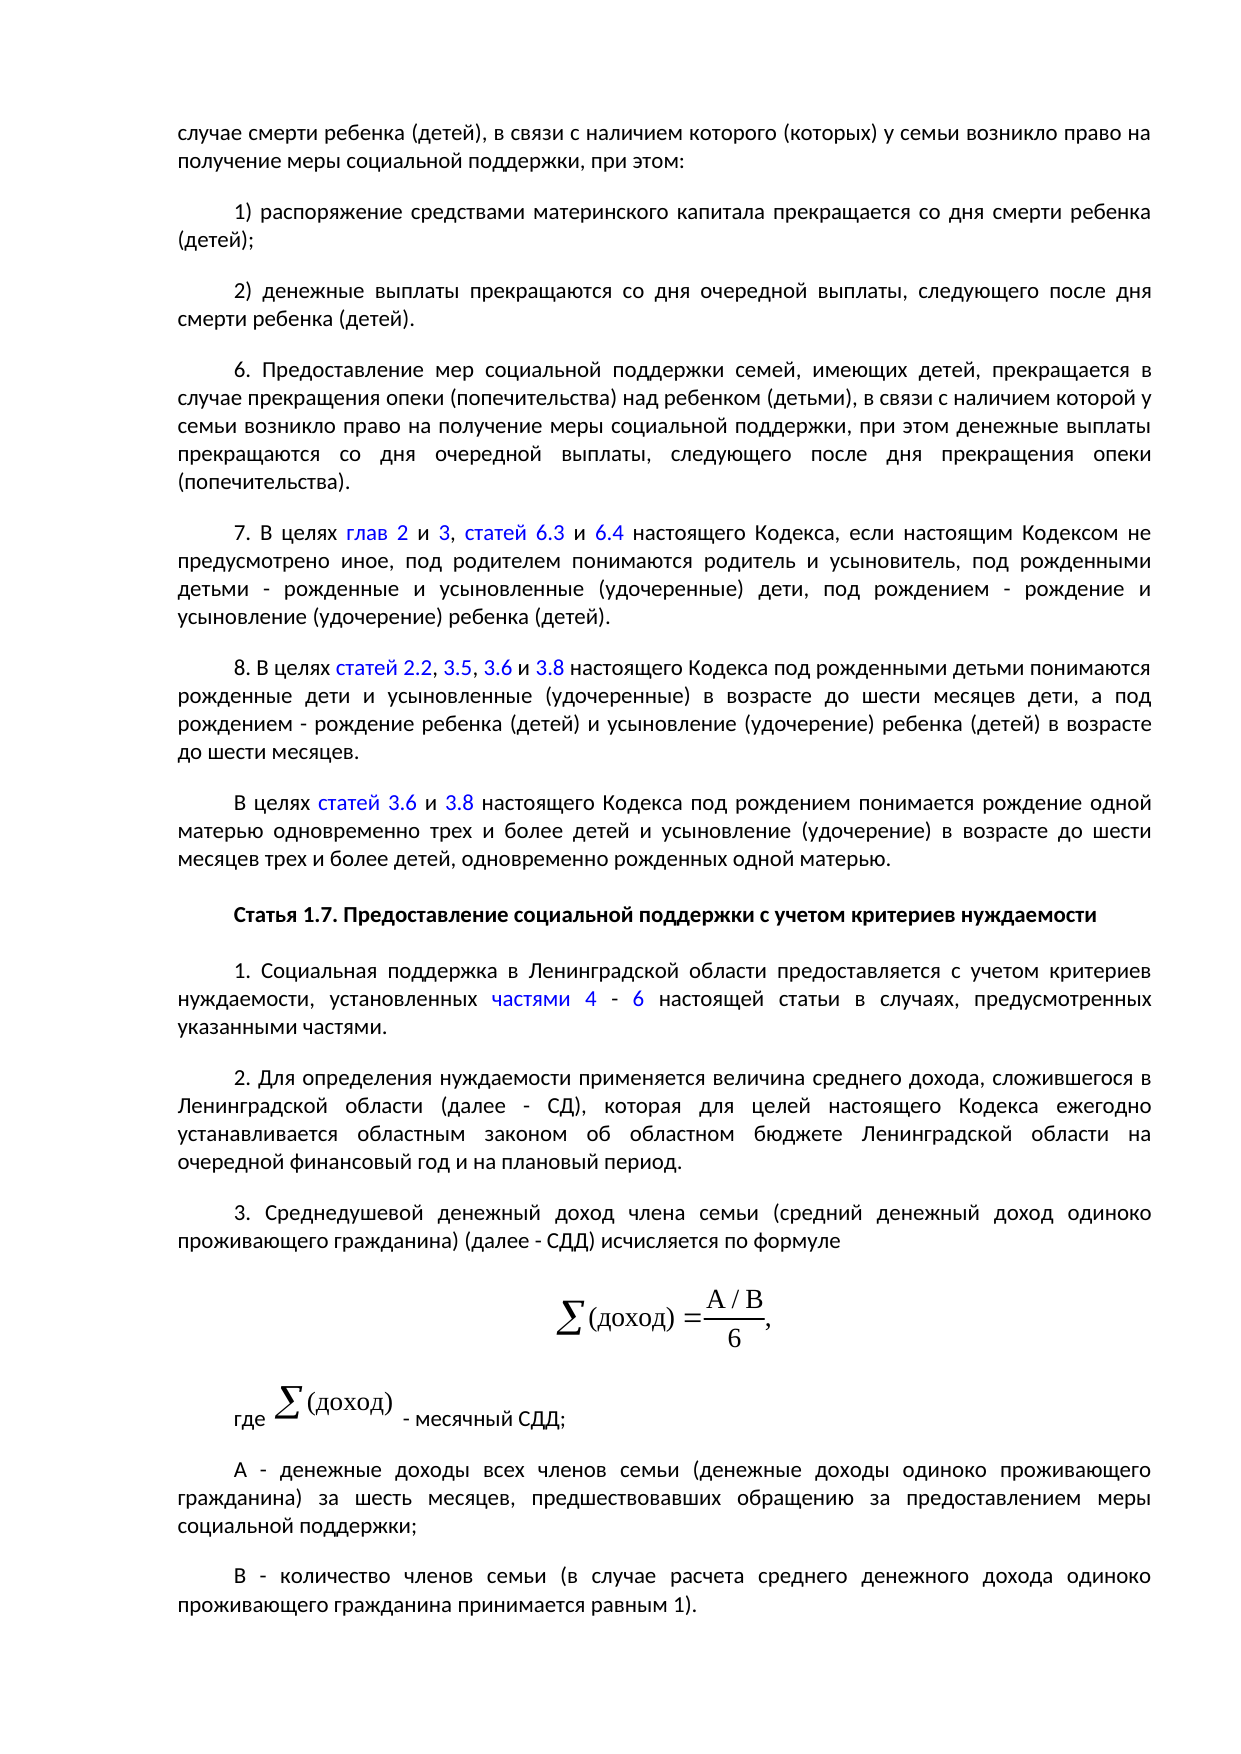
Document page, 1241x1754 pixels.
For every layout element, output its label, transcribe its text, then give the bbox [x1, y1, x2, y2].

title Статья 1.7. Предоставление социальной поддержки с учетом критериев нуждаемости [177, 900, 1152, 928]
text 3. Среднедушевой денежный доход члена семьи (средний денежный доход одиноко проживающего гражданина) (далее - СДД) исчисляется по формуле [177, 1198, 1152, 1254]
text 6. Предоставление мер социальной поддержки семей, имеющих детей, прекращается в случае прекращения опеки (попечительства) над ребенком (детьми), в связи с наличием которой у семьи возникло право на получение меры социальной поддержки, при этом денежные выплаты прекращаются со дня очередной выплаты, следующего после дня прекращения опеки (попечительства). [177, 355, 1152, 495]
text 2. Для определения нуждаемости применяется величина среднего дохода, сложившегося в Ленинградской области (далее - СД), которая для целей настоящего Кодекса ежегодно устанавливается областным законом об областном бюджете Ленинградской области на очередной финансовый год и на плановый период. [177, 1063, 1152, 1175]
text 7. В целях глав 2 и 3, статей 6.3 и 6.4 настоящего Кодекса, если настоящим Кодексом не предусмотрено иное, под родителем понимаются родитель и усыновитель, под рожденными детьми - рожденные и усыновленные (удочеренные) дети, под рождением - рождение и усыновление (удочерение) ребенка (детей). [177, 518, 1152, 630]
text 1) распоряжение средствами материнского капитала прекращается со дня смерти ребенка (детей); [177, 197, 1152, 253]
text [177, 118, 1152, 174]
text где - месячный СДД; [177, 1382, 1152, 1432]
text 8. В целях статей 2.2, 3.5, 3.6 и 3.8 настоящего Кодекса под рожденными детьми понимаются рожденные дети и усыновленные (удочеренные) в возрасте до шести месяцев дети, а под рождением - рождение ребенка (детей) и усыновление (удочерение) ребенка (детей) в возрасте до шести месяцев. [177, 653, 1152, 765]
text A - денежные доходы всех членов семьи (денежные доходы одиноко проживающего гражданина) за шесть месяцев, предшествовавших обращению за предоставлением меры социальной поддержки; [177, 1455, 1152, 1539]
text B - количество членов семьи (в случае расчета среднего денежного дохода одиноко проживающего гражданина принимается равным 1). [177, 1562, 1152, 1618]
text В целях статей 3.6 и 3.8 настоящего Кодекса под рождением понимается рождение одной матерью одновременно трех и более детей и усыновление (удочерение) в возрасте до шести месяцев трех и более детей, одновременно рожденных одной матерью. [177, 788, 1152, 872]
text 2) денежные выплаты прекращаются со дня очередной выплаты, следующего после дня смерти ребенка (детей). [177, 276, 1152, 332]
text 1. Социальная поддержка в Ленинградской области предоставляется с учетом критериев нуждаемости, установленных частями 4 - 6 настоящей статьи в случаях, предусмотренных указанными частями. [177, 956, 1152, 1040]
